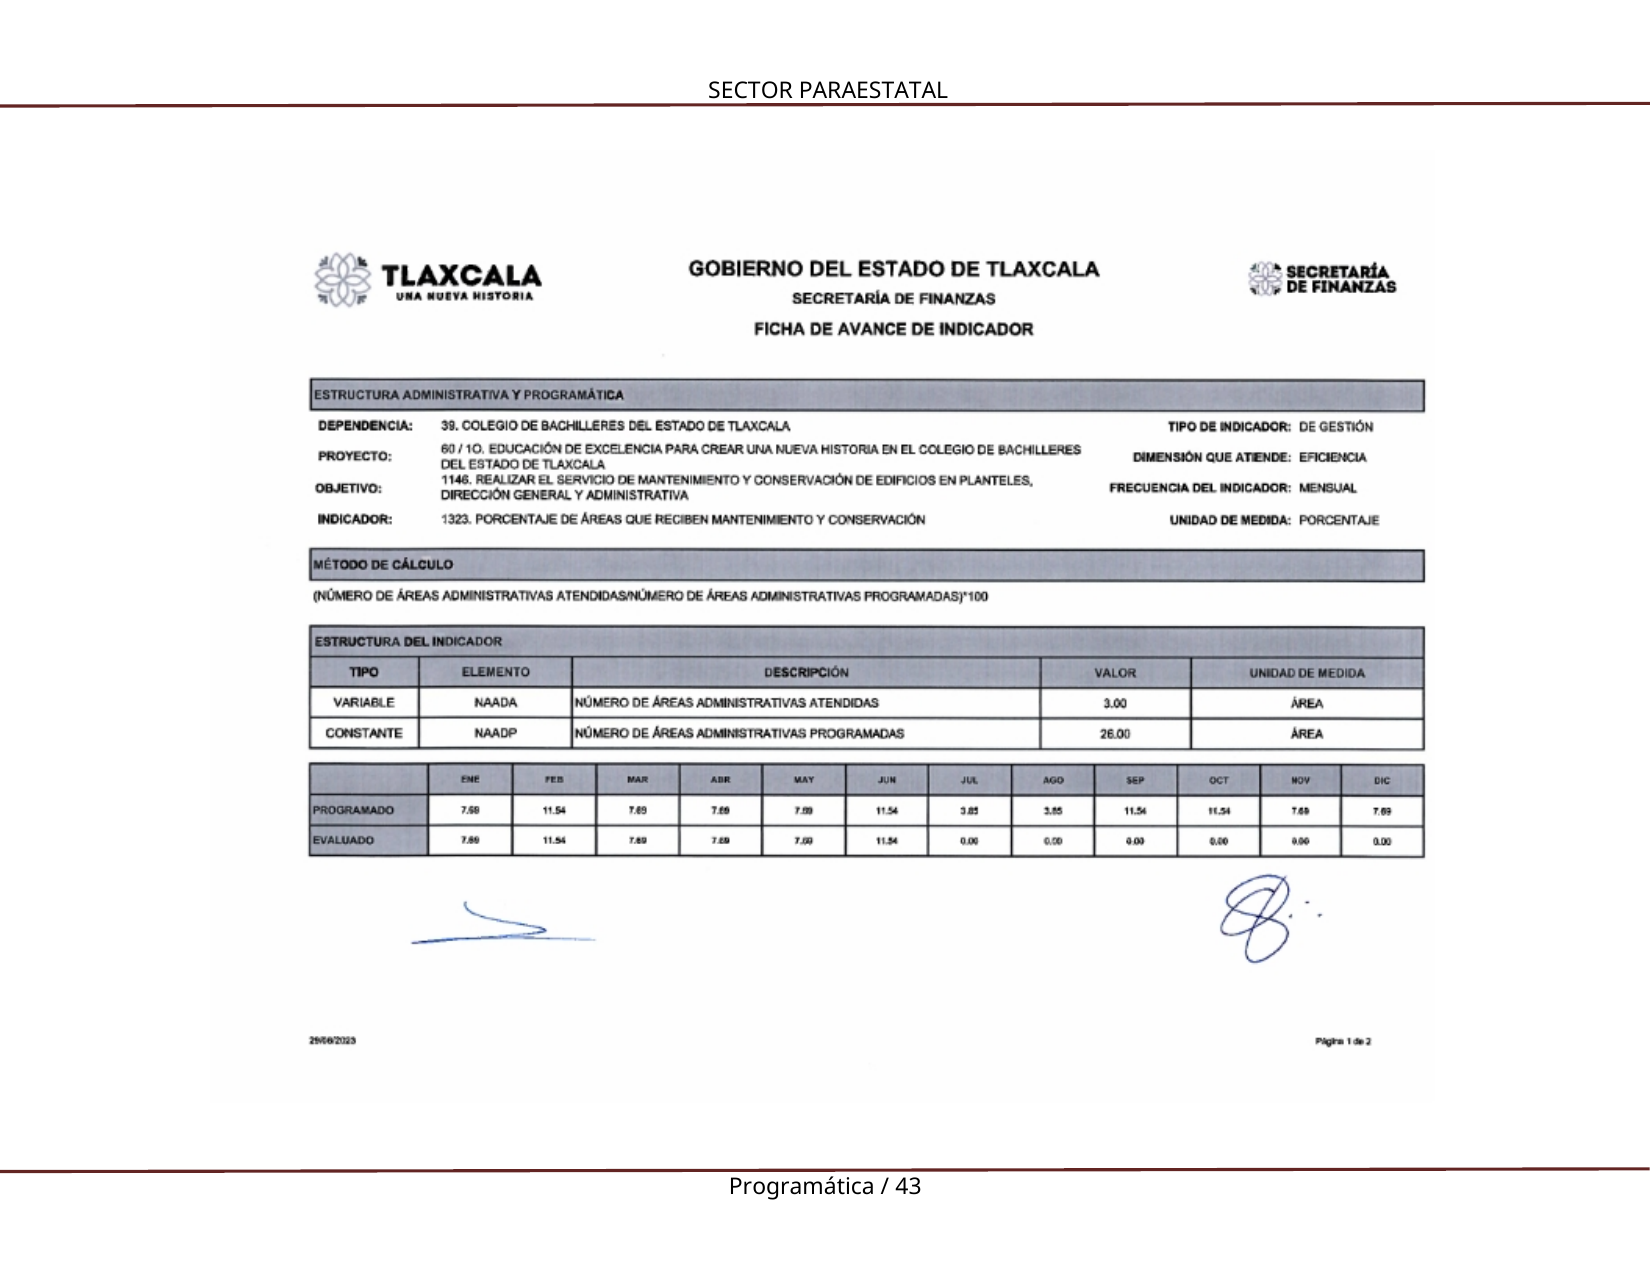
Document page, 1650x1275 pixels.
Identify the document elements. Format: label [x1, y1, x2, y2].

picture [206, 150, 1444, 1107]
